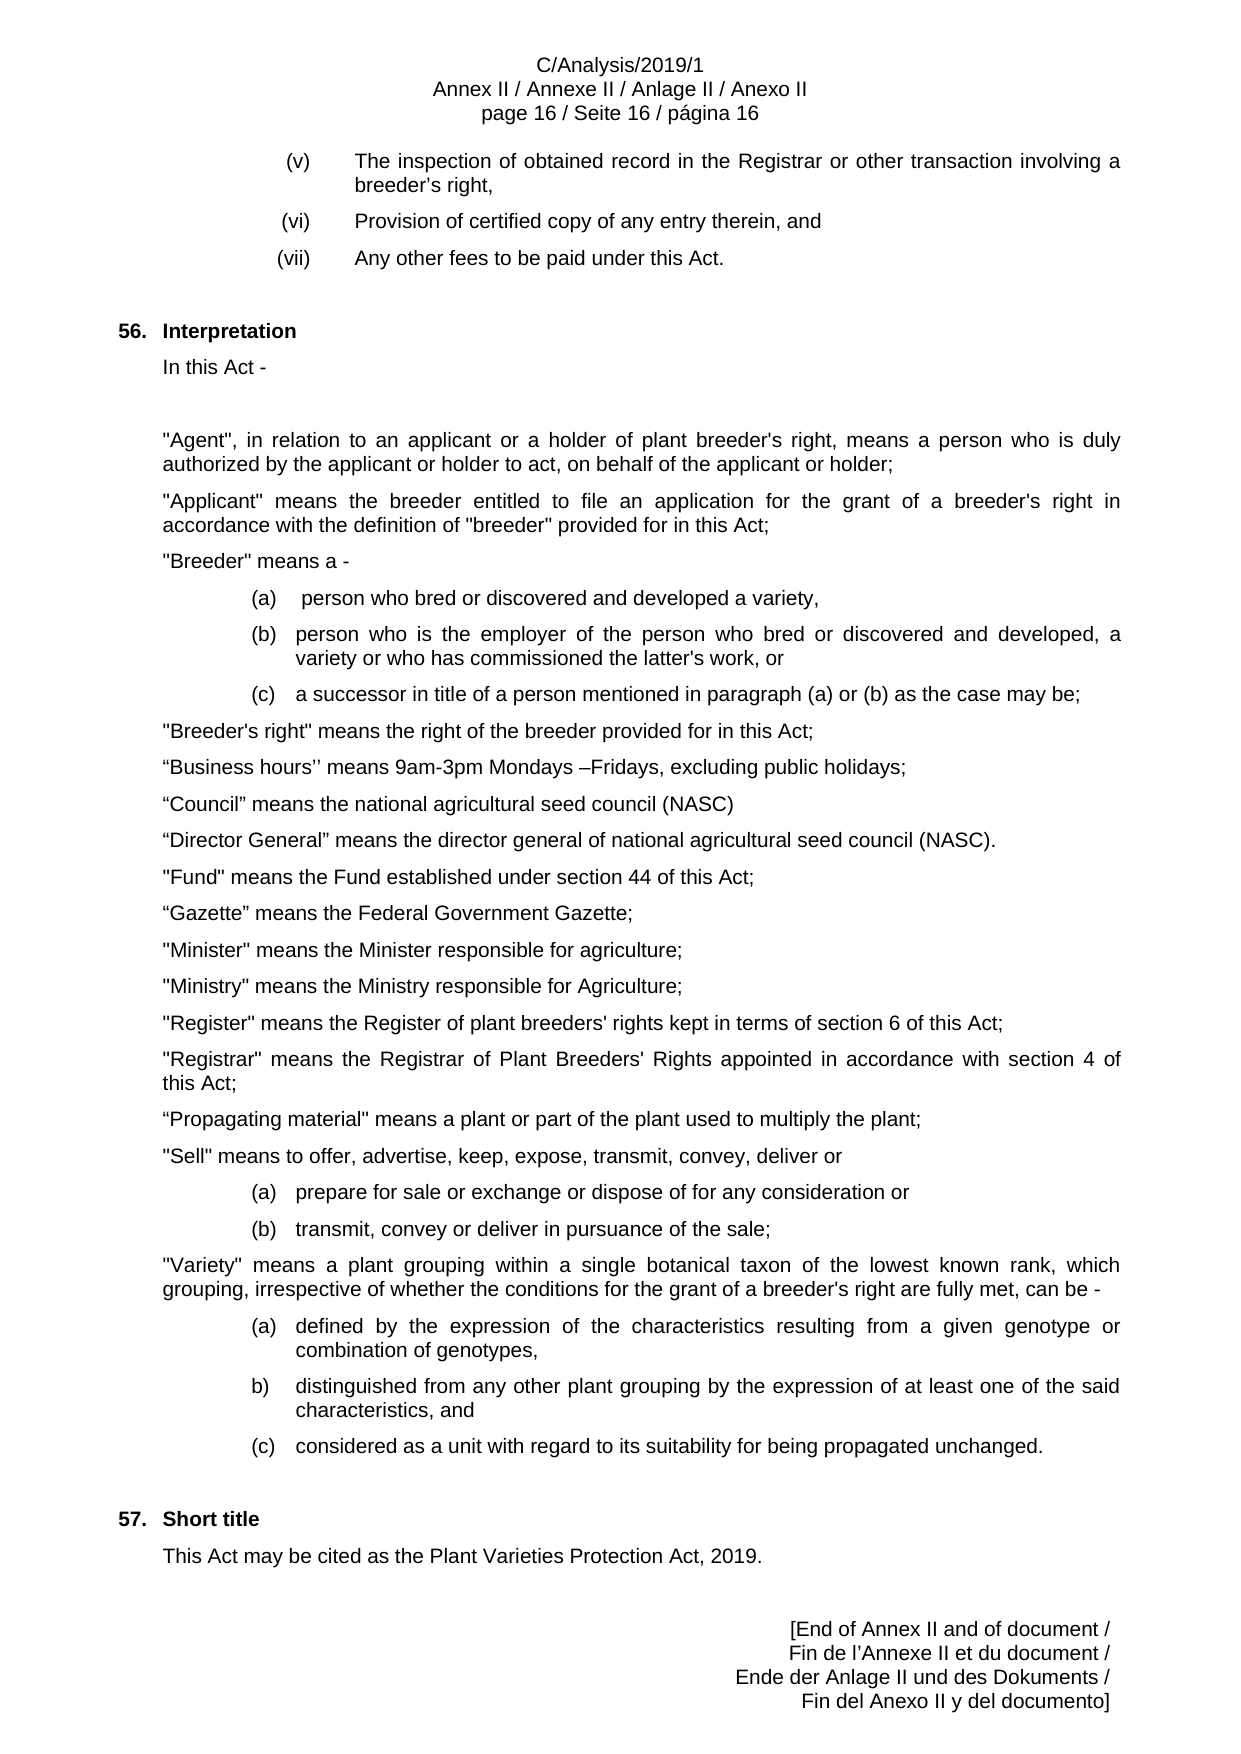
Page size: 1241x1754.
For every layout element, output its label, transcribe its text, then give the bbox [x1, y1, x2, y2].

text "Agent", in relation to an applicant or a holder of plant breeder's right, means a person who is duly authorized by the applicant or holder to act, on behalf of the applicant or holder; [162, 428, 1122, 476]
text "Applicant" means the breeder entitled to file an application for the grant of a breeder's right in accordance with the definition of "breeder" provided for in this Act; [162, 488, 1122, 536]
list Any other fees to be paid under this Act. [310, 246, 1122, 270]
text "Variety" means a plant grouping within a single botanical taxon of the lowest known rank, which grouping, irrespective of whether the conditions for the grant of a breeder's right are fully met, can be - [162, 1253, 1122, 1301]
text “Gazette” means the Federal Government Gazette; [162, 901, 1122, 925]
text 57. Short title [118, 1507, 1122, 1531]
list person who bred or discovered and developed a variety, [251, 585, 1122, 609]
text "Minister" means the Minister responsible for agriculture; [162, 937, 1122, 961]
text "Breeder" means a - [162, 549, 1122, 573]
text 56. Interpretation [118, 319, 1122, 343]
text b) distinguished from any other plant grouping by the expression of at least one of the said characteristics, and [251, 1374, 1122, 1422]
text "Ministry" means the Ministry responsible for Agriculture; [162, 974, 1122, 998]
text “Business hours’’ means 9am-3pm Mondays –Fridays, excluding public holidays; [162, 755, 1122, 779]
text This Act may be cited as the Plant Varieties Protection Act, 2019. [162, 1544, 1122, 1568]
list prepare for sale or exchange or dispose of for any consideration or [251, 1180, 1122, 1204]
list a successor in title of a person mentioned in paragraph (a) or (b) as the case may be; [251, 682, 1122, 706]
text "Registrar" means the Registrar of Plant Breeders' Rights appointed in accordance with section 4 of this Act; [162, 1047, 1122, 1095]
list person who is the employer of the person who bred or discovered and developed, a variety or who has commissioned the latter's work, or [251, 622, 1122, 670]
list Provision of certified copy of any entry therein, and [310, 209, 1122, 233]
text “Propagating material" means a plant or part of the plant used to multiply the plant; [162, 1107, 1122, 1131]
text "Register" means the Register of plant breeders' rights kept in terms of section 6 of this Act; [162, 1010, 1122, 1034]
list transmit, convey or deliver in pursuance of the sale; [251, 1217, 1122, 1241]
text In this Act - [162, 355, 1122, 379]
text "Sell" means to offer, advertise, keep, expose, transmit, convey, deliver or [162, 1144, 1122, 1168]
text (c) considered as a unit with regard to its suitability for being propagated unchanged. [251, 1434, 1122, 1458]
text “Director General” means the director general of national agricultural seed council (NASC). [162, 828, 1122, 852]
text "Fund" means the Fund established under section 44 of this Act; [162, 864, 1122, 888]
list The inspection of obtained record in the Registrar or other transaction involving a breeder’s right, [310, 149, 1122, 197]
text (a) defined by the expression of the characteristics resulting from a given genotype or combination of genotypes, [251, 1313, 1122, 1361]
text "Breeder's right" means the right of the breeder provided for in this Act; [162, 719, 1122, 743]
text “Council” means the national agricultural seed council (NASC) [162, 792, 1122, 816]
